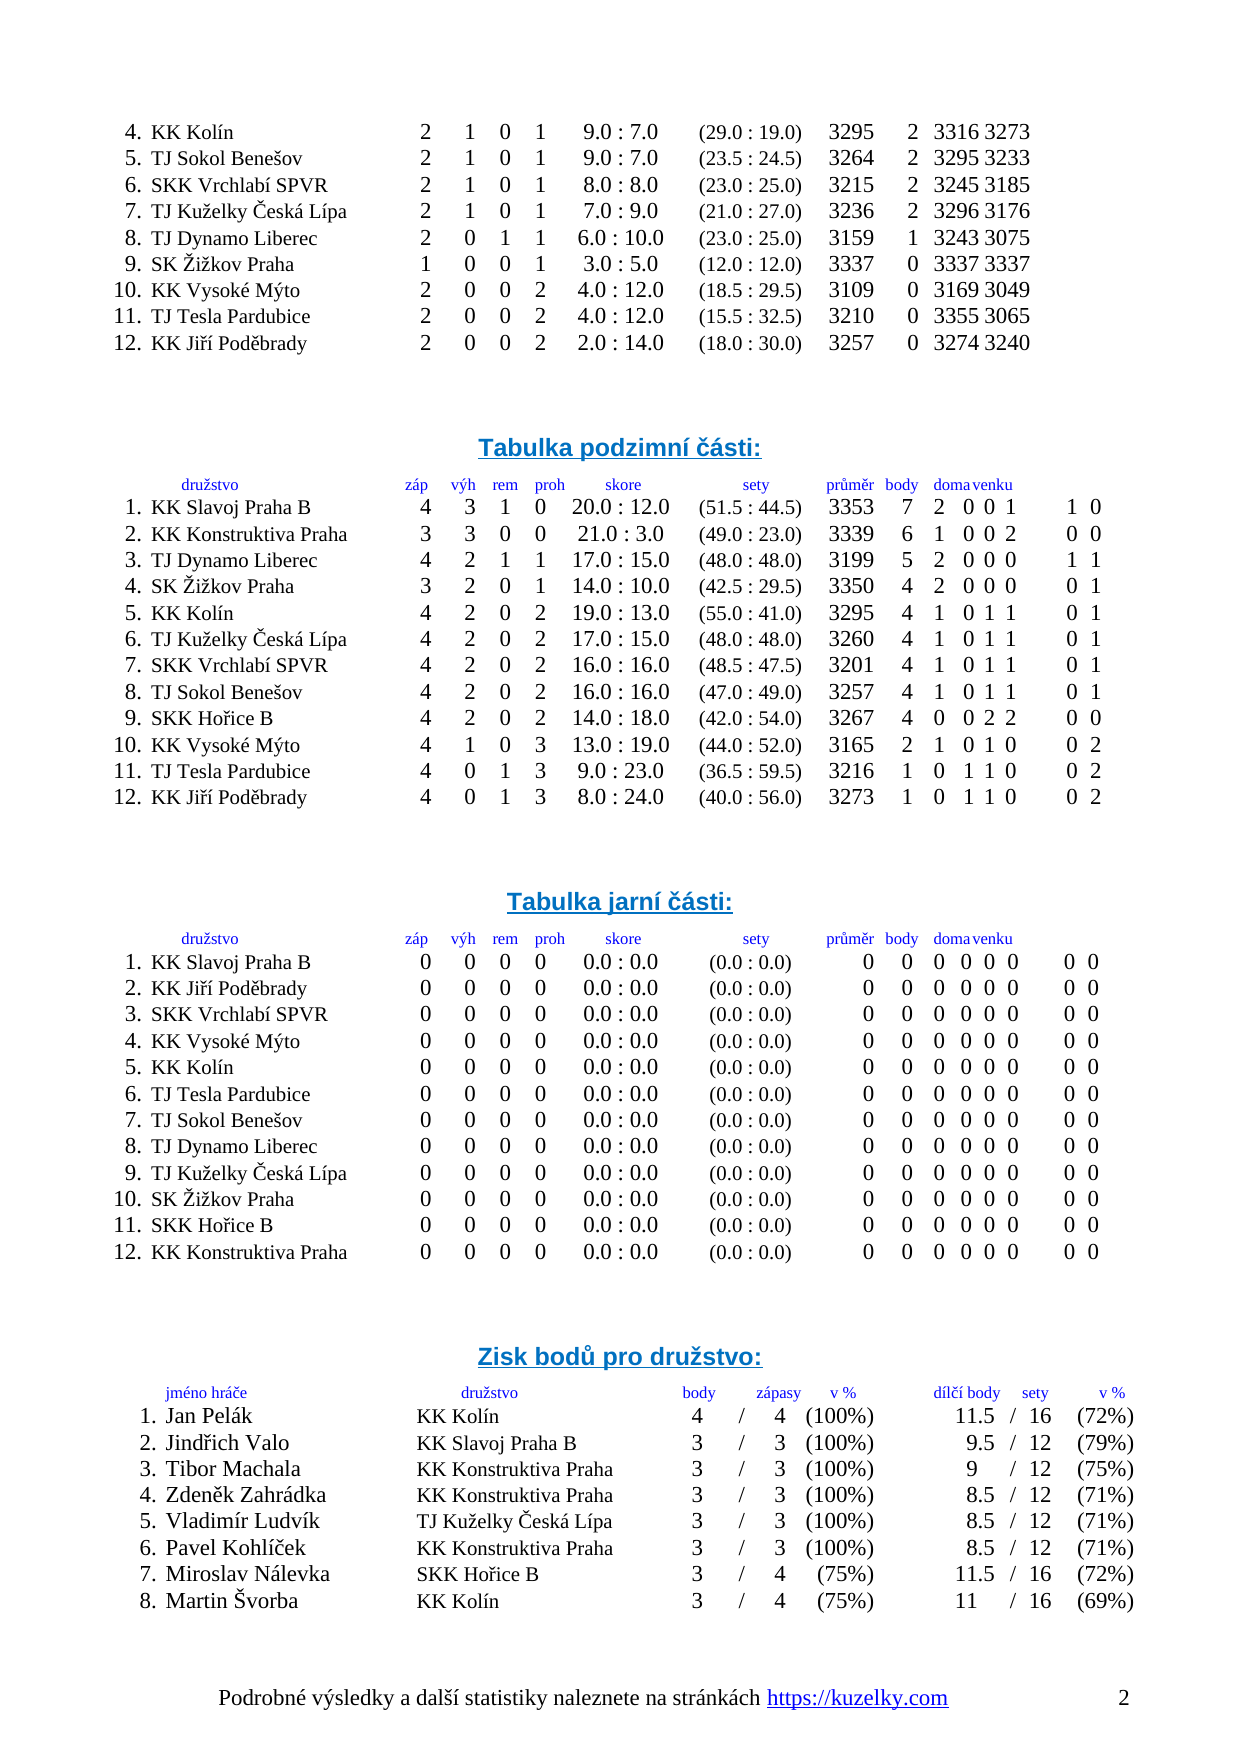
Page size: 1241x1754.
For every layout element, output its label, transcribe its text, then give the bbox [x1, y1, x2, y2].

text jméno hráče družstvo body zápasy v % dílčí body sety v % [106, 1383, 1134, 1402]
text družstvo záp výh rem proh skore sety průměr body doma venku [106, 474, 1134, 493]
text 5. Vladimír Ludvík TJ Kuželky Česká Lípa 3 / 3 (100%) 8.5 / 12 (71%) [106, 1508, 1134, 1534]
text 9. SK Žižkov Praha 1 0 0 1 3.0 : 5.0 (12.0 : 12.0) 3337 0 3337 3337 [106, 250, 1134, 276]
text 2. KK Konstruktiva Praha 3 3 0 0 21.0 : 3.0 (49.0 : 23.0) 3339 6 1 0 0 2 0 0 [106, 520, 1134, 546]
text 9. SKK Hořice B 4 2 0 2 14.0 : 18.0 (42.0 : 54.0) 3267 4 0 0 2 2 0 0 [106, 704, 1134, 731]
text 4. SK Žižkov Praha 3 2 0 1 14.0 : 10.0 (42.5 : 29.5) 3350 4 2 0 0 0 0 1 [106, 572, 1134, 599]
text 10. KK Vysoké Mýto 4 1 0 3 13.0 : 19.0 (44.0 : 52.0) 3165 2 1 0 1 0 0 2 [106, 731, 1134, 757]
text 8. TJ Dynamo Liberec 0 0 0 0 0.0 : 0.0 (0.0 : 0.0) 0 0 0 0 0 0 0 0 [106, 1132, 1134, 1159]
text 8. Martin Švorba KK Kolín 3 / 4 (75%) 11 / 16 (69%) [106, 1587, 1134, 1613]
text 10. SK Žižkov Praha 0 0 0 0 0.0 : 0.0 (0.0 : 0.0) 0 0 0 0 0 0 0 0 [106, 1185, 1134, 1211]
text 3. SKK Vrchlabí SPVR 0 0 0 0 0.0 : 0.0 (0.0 : 0.0) 0 0 0 0 0 0 0 0 [106, 1001, 1134, 1027]
text 1. KK Slavoj Praha B 0 0 0 0 0.0 : 0.0 (0.0 : 0.0) 0 0 0 0 0 0 0 0 [106, 948, 1134, 974]
text 3. Tibor Machala KK Konstruktiva Praha 3 / 3 (100%) 9 / 12 (75%) [106, 1455, 1134, 1481]
text 11. TJ Tesla Pardubice 4 0 1 3 9.0 : 23.0 (36.5 : 59.5) 3216 1 0 1 1 0 0 2 [106, 757, 1134, 783]
text 5. KK Kolín 0 0 0 0 0.0 : 0.0 (0.0 : 0.0) 0 0 0 0 0 0 0 0 [106, 1053, 1134, 1079]
text 6. TJ Kuželky Česká Lípa 4 2 0 2 17.0 : 15.0 (48.0 : 48.0) 3260 4 1 0 1 1 0 1 [106, 625, 1134, 652]
text 12. KK Jiří Poděbrady 2 0 0 2 2.0 : 14.0 (18.0 : 30.0) 3257 0 3274 3240 [106, 329, 1134, 355]
text 1. Jan Pelák KK Kolín 4 / 4 (100%) 11.5 / 16 (72%) [106, 1402, 1134, 1428]
text 7. TJ Kuželky Česká Lípa 2 1 0 1 7.0 : 9.0 (21.0 : 27.0) 3236 2 3296 3176 [106, 197, 1134, 223]
text Tabulka podzimní části: [94, 433, 1145, 462]
text 10. KK Vysoké Mýto 2 0 0 2 4.0 : 12.0 (18.5 : 29.5) 3109 0 3169 3049 [106, 276, 1134, 303]
text 6. Pavel Kohlíček KK Konstruktiva Praha 3 / 3 (100%) 8.5 / 12 (71%) [106, 1534, 1134, 1560]
text 11. TJ Tesla Pardubice 2 0 0 2 4.0 : 12.0 (15.5 : 32.5) 3210 0 3355 3065 [106, 303, 1134, 329]
text Zisk bodů pro družstvo: [94, 1342, 1145, 1371]
text 1. KK Slavoj Praha B 4 3 1 0 20.0 : 12.0 (51.5 : 44.5) 3353 7 2 0 0 1 1 0 [106, 493, 1134, 520]
text 2. KK Jiří Poděbrady 0 0 0 0 0.0 : 0.0 (0.0 : 0.0) 0 0 0 0 0 0 0 0 [106, 974, 1134, 1001]
text 12. KK Konstruktiva Praha 0 0 0 0 0.0 : 0.0 (0.0 : 0.0) 0 0 0 0 0 0 0 0 [106, 1238, 1134, 1264]
text 12. KK Jiří Poděbrady 4 0 1 3 8.0 : 24.0 (40.0 : 56.0) 3273 1 0 1 1 0 0 2 [106, 783, 1134, 810]
text 7. TJ Sokol Benešov 0 0 0 0 0.0 : 0.0 (0.0 : 0.0) 0 0 0 0 0 0 0 0 [106, 1106, 1134, 1132]
text 6. TJ Tesla Pardubice 0 0 0 0 0.0 : 0.0 (0.0 : 0.0) 0 0 0 0 0 0 0 0 [106, 1079, 1134, 1106]
text 7. Miroslav Nálevka SKK Hořice B 3 / 4 (75%) 11.5 / 16 (72%) [106, 1560, 1134, 1587]
text 4. Zdeněk Zahrádka KK Konstruktiva Praha 3 / 3 (100%) 8.5 / 12 (71%) [106, 1481, 1134, 1508]
text 11. SKK Hořice B 0 0 0 0 0.0 : 0.0 (0.0 : 0.0) 0 0 0 0 0 0 0 0 [106, 1211, 1134, 1238]
text 3. TJ Dynamo Liberec 4 2 1 1 17.0 : 15.0 (48.0 : 48.0) 3199 5 2 0 0 0 1 1 [106, 546, 1134, 572]
text 8. TJ Dynamo Liberec 2 0 1 1 6.0 : 10.0 (23.0 : 25.0) 3159 1 3243 3075 [106, 223, 1134, 250]
text 7. SKK Vrchlabí SPVR 4 2 0 2 16.0 : 16.0 (48.5 : 47.5) 3201 4 1 0 1 1 0 1 [106, 652, 1134, 678]
text 5. KK Kolín 4 2 0 2 19.0 : 13.0 (55.0 : 41.0) 3295 4 1 0 1 1 0 1 [106, 599, 1134, 625]
text 8. TJ Sokol Benešov 4 2 0 2 16.0 : 16.0 (47.0 : 49.0) 3257 4 1 0 1 1 0 1 [106, 678, 1134, 704]
text 2. Jindřich Valo KK Slavoj Praha B 3 / 3 (100%) 9.5 / 12 (79%) [106, 1428, 1134, 1455]
text 4. KK Vysoké Mýto 0 0 0 0 0.0 : 0.0 (0.0 : 0.0) 0 0 0 0 0 0 0 0 [106, 1027, 1134, 1053]
text družstvo záp výh rem proh skore sety průměr body doma venku [106, 929, 1134, 948]
text 4. KK Kolín 2 1 0 1 9.0 : 7.0 (29.0 : 19.0) 3295 2 3316 3273 [106, 118, 1134, 144]
text 5. TJ Sokol Benešov 2 1 0 1 9.0 : 7.0 (23.5 : 24.5) 3264 2 3295 3233 [106, 144, 1134, 171]
text 9. TJ Kuželky Česká Lípa 0 0 0 0 0.0 : 0.0 (0.0 : 0.0) 0 0 0 0 0 0 0 0 [106, 1159, 1134, 1185]
text 6. SKK Vrchlabí SPVR 2 1 0 1 8.0 : 8.0 (23.0 : 25.0) 3215 2 3245 3185 [106, 171, 1134, 197]
text Tabulka jarní části: [94, 887, 1145, 916]
